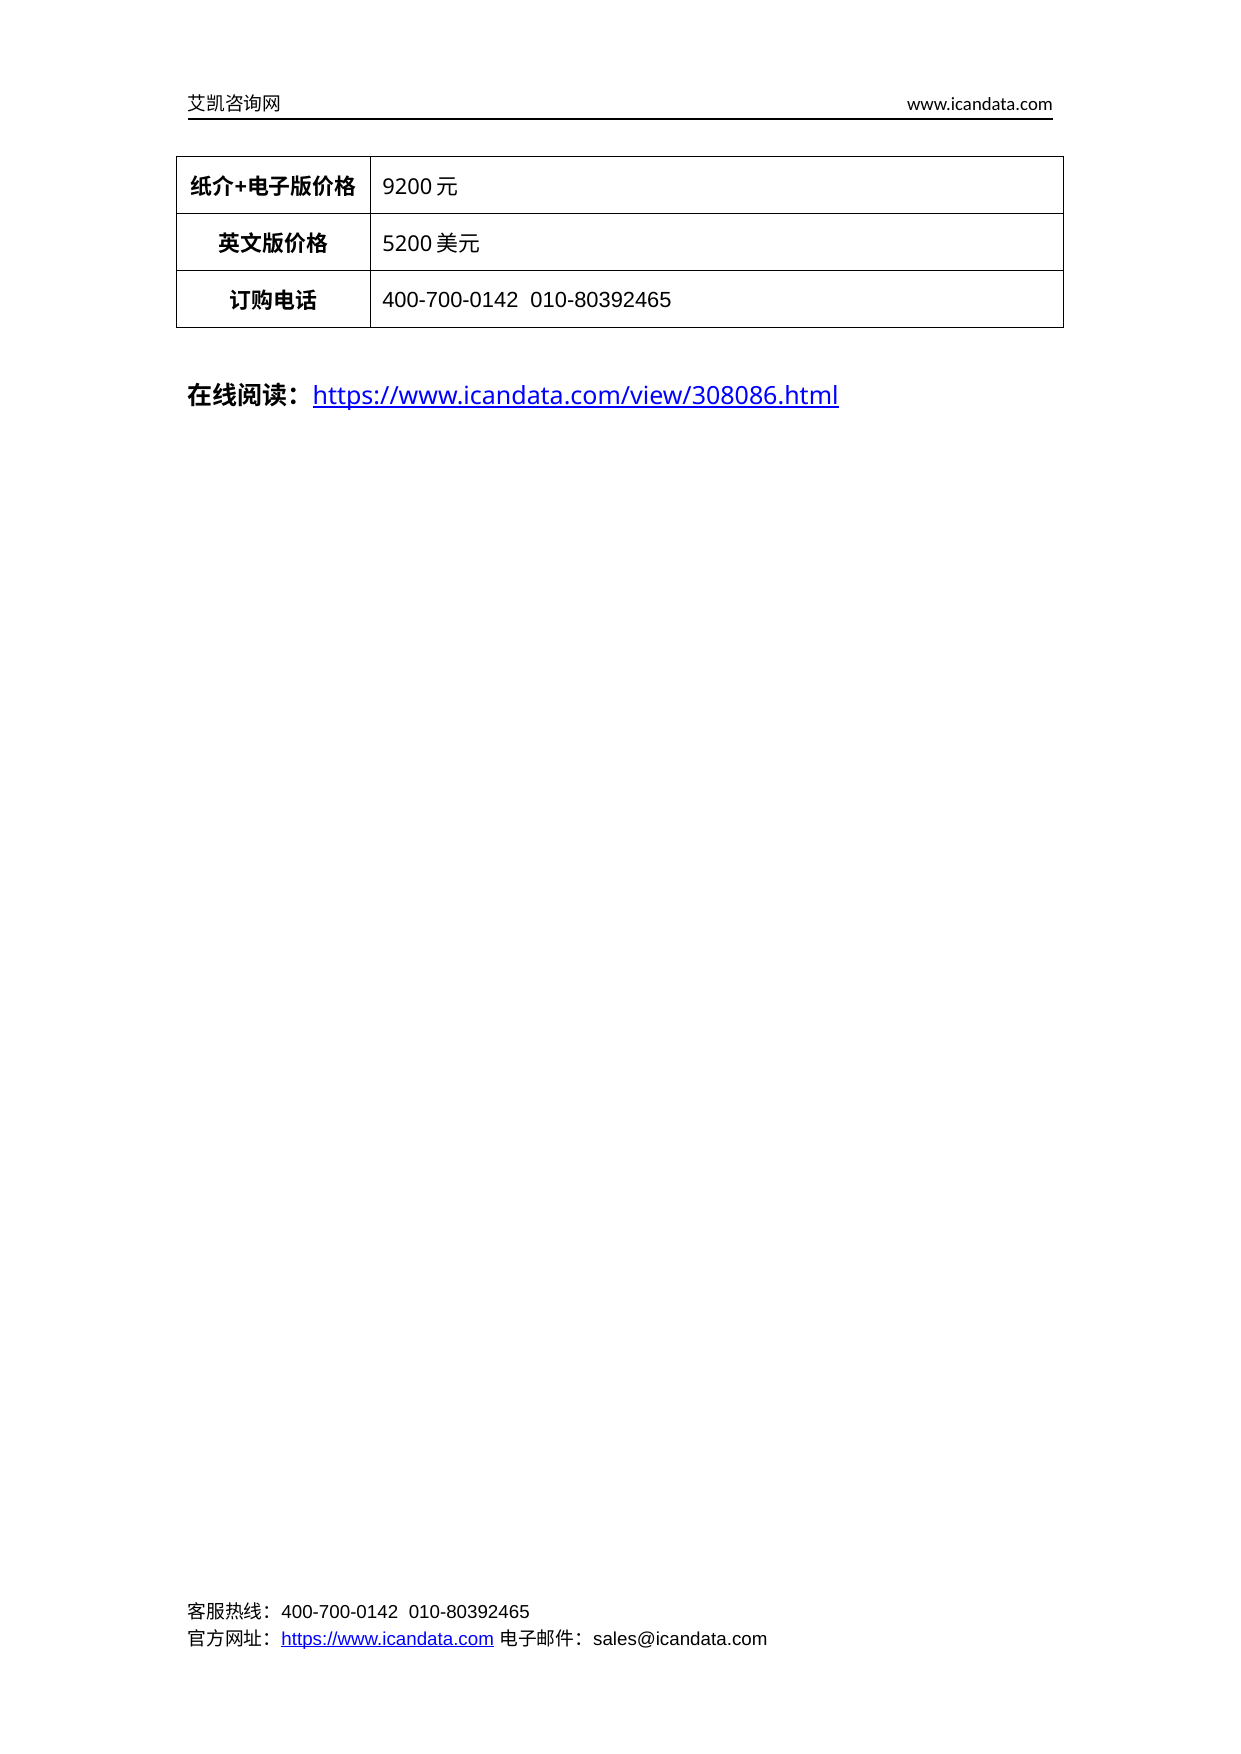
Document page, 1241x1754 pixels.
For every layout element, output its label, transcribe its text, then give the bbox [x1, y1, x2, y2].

table_cell 纸介+电子版价格 [177, 157, 370, 213]
table_cell 5200美元 [371, 214, 1063, 270]
table_cell 英文版价格 [177, 214, 370, 270]
text 在线阅读：https://www.icandata.com/view/308086.html [187, 361, 1053, 426]
table_cell 订购电话 [177, 271, 370, 327]
table_cell 400-700-0142 010-80392465 [371, 271, 1063, 327]
table_cell 9200元 [371, 157, 1063, 213]
